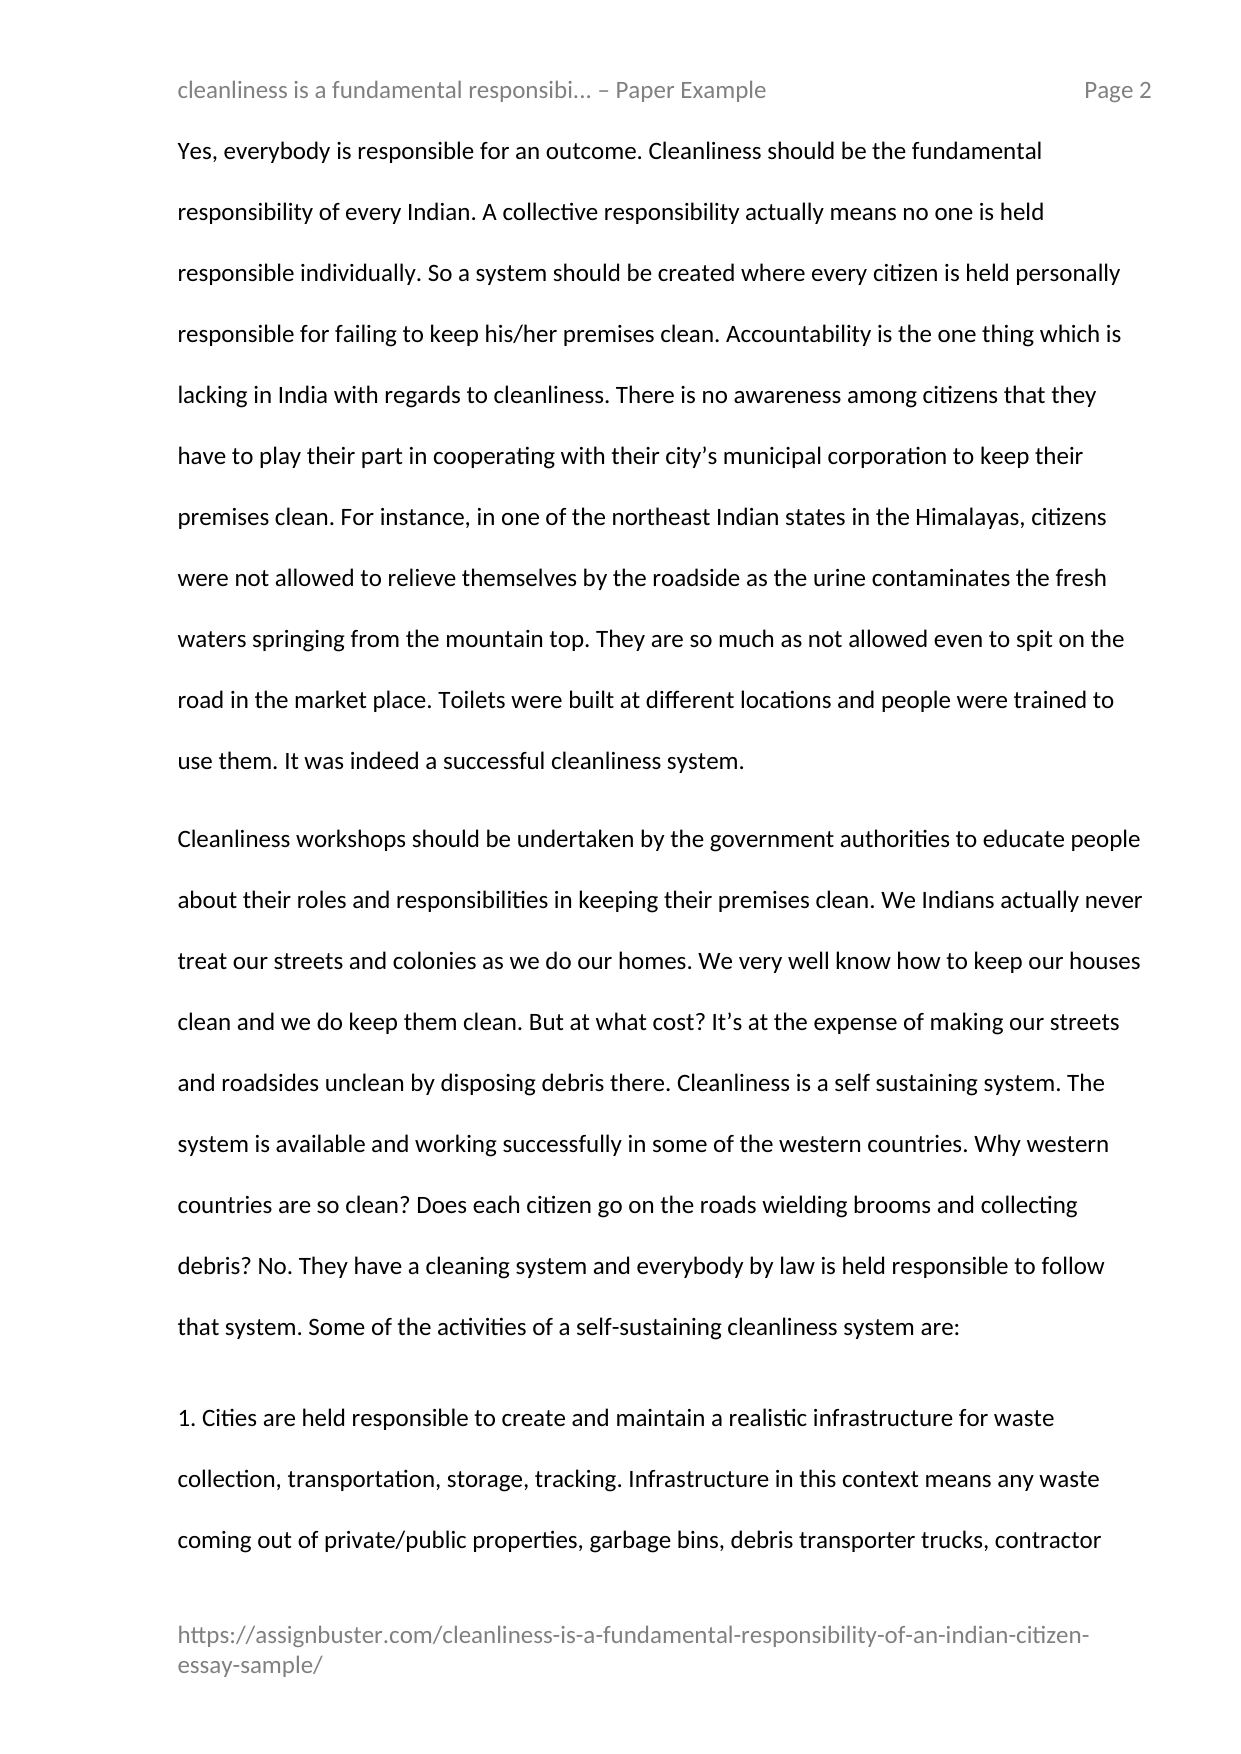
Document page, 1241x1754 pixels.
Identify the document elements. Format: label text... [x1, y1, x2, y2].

text Cleanliness workshops should be undertaken by the government authorities to educate people about their roles and responsibilities in keeping their premises clean. We Indians actually never treat our streets and colonies as we do our homes. We very well know how to keep our houses clean and we do keep them clean. But at what cost? It’s at the expense of making our streets and roadsides unclean by disposing debris there. Cleanliness is a self sustaining system. The system is available and working successfully in some of the western countries. Why western countries are so clean? Does each citizen go on the roads wielding brooms and collecting debris? No. They have a cleaning system and everybody by law is held responsible to follow that system. Some of the activities of a self-sustaining cleanliness system are: [177, 823, 1152, 1342]
text Yes, everybody is responsible for an outcome. Cleanliness should be the fundamental responsibility of every Indian. A collective responsibility actually means no one is held responsible individually. So a system should be created where every citizen is held personally responsible for failing to keep his/her premises clean. Accountability is the one thing which is lacking in India with regards to cleanliness. There is no awareness among citizens that they have to play their part in cooperating with their city’s municipal corporation to keep their premises clean. For instance, in one of the northeast Indian states in the Himalayas, citizens were not allowed to relieve themselves by the roadside as the urine contaminates the fresh waters springing from the mountain top. They are so much as not allowed even to spit on the road in the market place. Toilets were built at different locations and people were trained to use them. It was indeed a successful cleanliness system. [177, 135, 1152, 776]
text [177, 1402, 1152, 1554]
